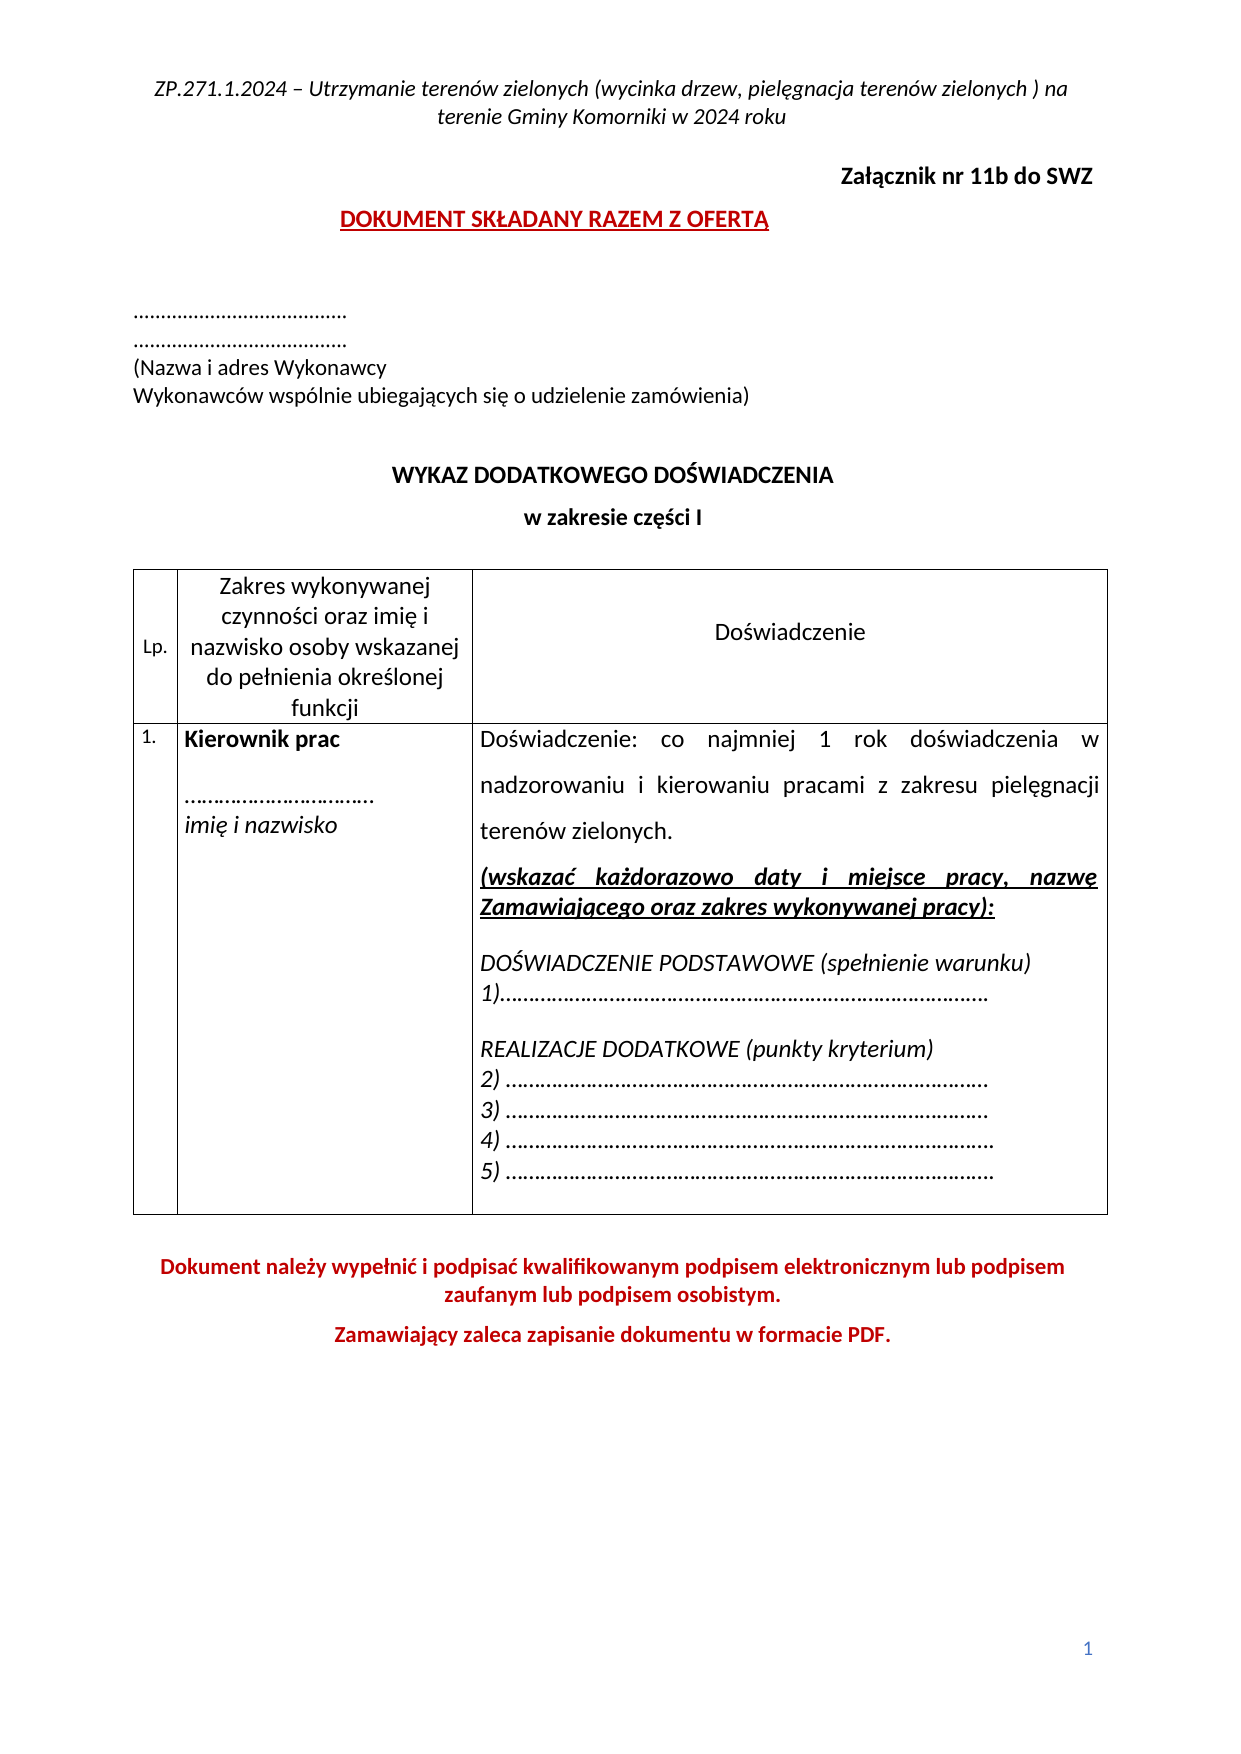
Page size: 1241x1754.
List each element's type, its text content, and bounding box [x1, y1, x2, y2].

text DOKUMENT SKŁADANY RAZEM Z OFERTĄ [340, 203, 1093, 234]
table_header Lp. [134, 570, 177, 723]
text Dokument należy wypełnić i podpisać kwalifikowanym podpisem elektronicznym lub podpisem zaufanym lub podpisem osobistym. [133, 1252, 1093, 1308]
text Załącznik nr 11b do SWZ [133, 160, 1093, 191]
table_cell Kierownik prac …………………………… imię i nazwisko [178, 724, 472, 1213]
text ………………………………… [133, 325, 1085, 353]
text (Nazwa i adres Wykonawcy [133, 353, 1085, 381]
table_header Zakres wykonywanej czynności oraz imię i nazwisko osoby wskazanej do pełnienia określonej funkcji [178, 570, 472, 723]
title WYKAZ DODATKOWEGO DOŚWIADCZENIA [133, 459, 1093, 490]
table_cell 1. [134, 724, 177, 1213]
text ………………………………… [133, 296, 1085, 325]
title w zakresie części I [133, 502, 1093, 531]
table_header Doświadczenie [473, 570, 1107, 723]
table_cell Doświadczenie: co najmniej 1 rok doświadczenia w nadzorowaniu i kierowaniu pracami z zakresu pielęgnacji terenów zielonych. (wskazać każdorazowo daty i miejsce pracy, nazwę Zamawiającego oraz zakres wykonywanej pracy): DOŚWIADCZENIE PODSTAWOWE (spełnienie warunku) 1)…………………………………………………………………………. REALIZACJE DODATKOWE (punkty kryterium) 2) ………………………………………………………………………… 3) ………………………………………………………………………… 4) …………………………………………………………………………. 5) …………………………………………………………………………. [473, 724, 1107, 1213]
text Wykonawców wspólnie ubiegających się o udzielenie zamówienia) [133, 381, 1085, 409]
text Zamawiający zaleca zapisanie dokumentu w formacie PDF. [133, 1321, 1093, 1349]
